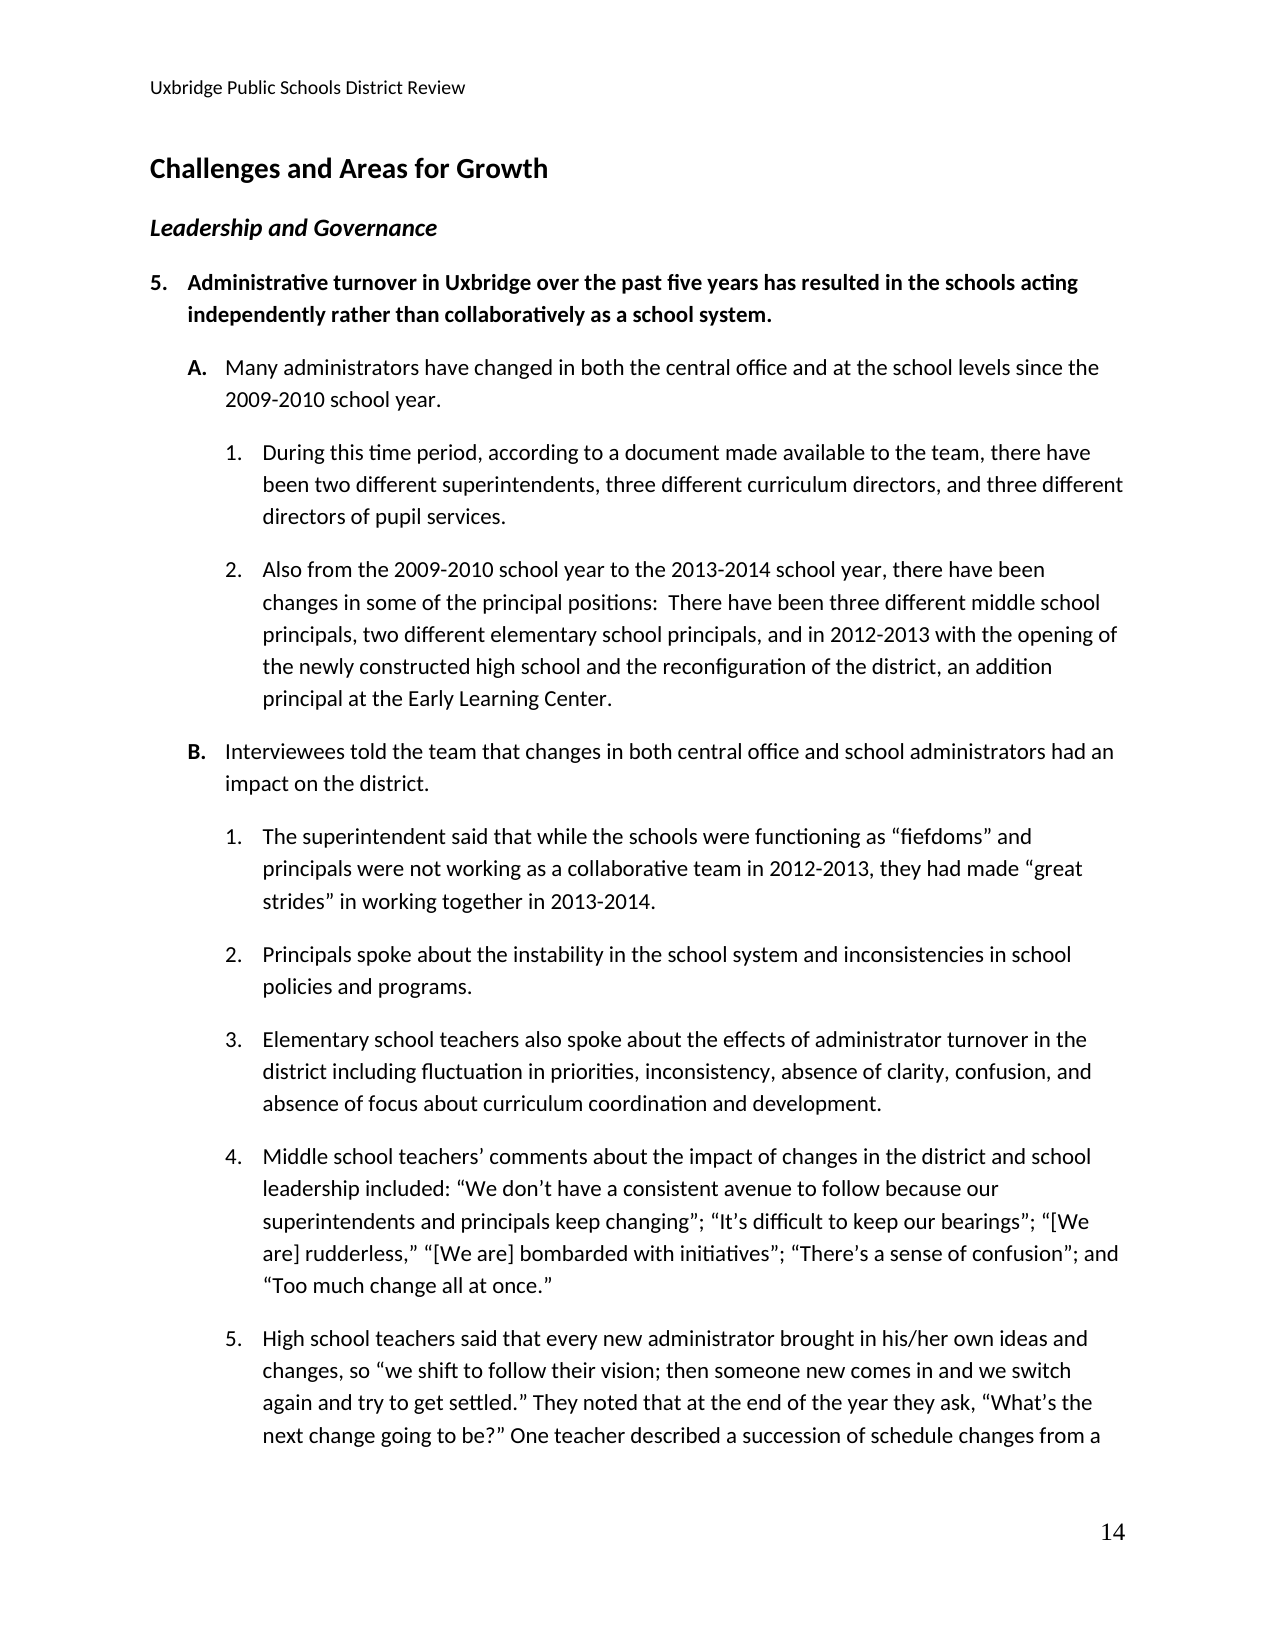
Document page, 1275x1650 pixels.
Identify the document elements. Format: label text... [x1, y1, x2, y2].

text 2. Principals spoke about the instability in the school system and inconsistencies in school policies and programs. [150, 940, 1125, 1000]
list During this time period, according to a document made available to the team, there have been two different superintendents, three different curriculum directors, and three different directors of pupil services. [225, 438, 1125, 530]
text 2. Also from the 2009-2010 school year to the 2013-2014 school year, there have been changes in some of the principal positions: There have been three different middle school principals, two different elementary school principals, and in 2012-2013 with the opening of the newly constructed high school and the reconfiguration of the district, an addition principal at the Early Learning Center. [150, 555, 1125, 712]
text Challenges and Areas for Growth [150, 150, 1125, 186]
text 1. The superintendent said that while the schools were functioning as “fiefdoms” and principals were not working as a collaborative team in 2012-2013, they had made “great strides” in working together in 2013-2014. [150, 822, 1125, 915]
text 3. Elementary school teachers also spoke about the effects of administrator turnover in the district including fluctuation in priorities, inconsistency, absence of clarity, confusion, and absence of focus about curriculum coordination and development. [150, 1025, 1125, 1117]
text B. Interviewees told the team that changes in both central office and school administrators had an impact on the district. [150, 737, 1125, 797]
text 4. Middle school teachers’ comments about the impact of changes in the district and school leadership included: “We don’t have a consistent avenue to follow because our superintendents and principals keep changing”; “It’s difficult to keep our bearings”; “[We are] rudderless,” “[We are] bombarded with initiatives”; “There’s a sense of confusion”; and “Too much change all at once.” [150, 1142, 1125, 1299]
text Leadership and Governance [150, 212, 1125, 242]
text 5. High school teachers said that every new administrator brought in his/her own ideas and changes, so “we shift to follow their vision; then someone new comes in and we switch again and try to get settled.” They noted that at the end of the year they ask, “What’s the next change going to be?” One teacher described a succession of schedule changes from a [150, 1324, 1125, 1449]
text A. Many administrators have changed in both the central office and at the school levels since the 2009-2010 school year. [150, 353, 1125, 413]
text 5. Administrative turnover in Uxbridge over the past five years has resulted in the schools acting independently rather than collaboratively as a school system. [150, 268, 1125, 328]
